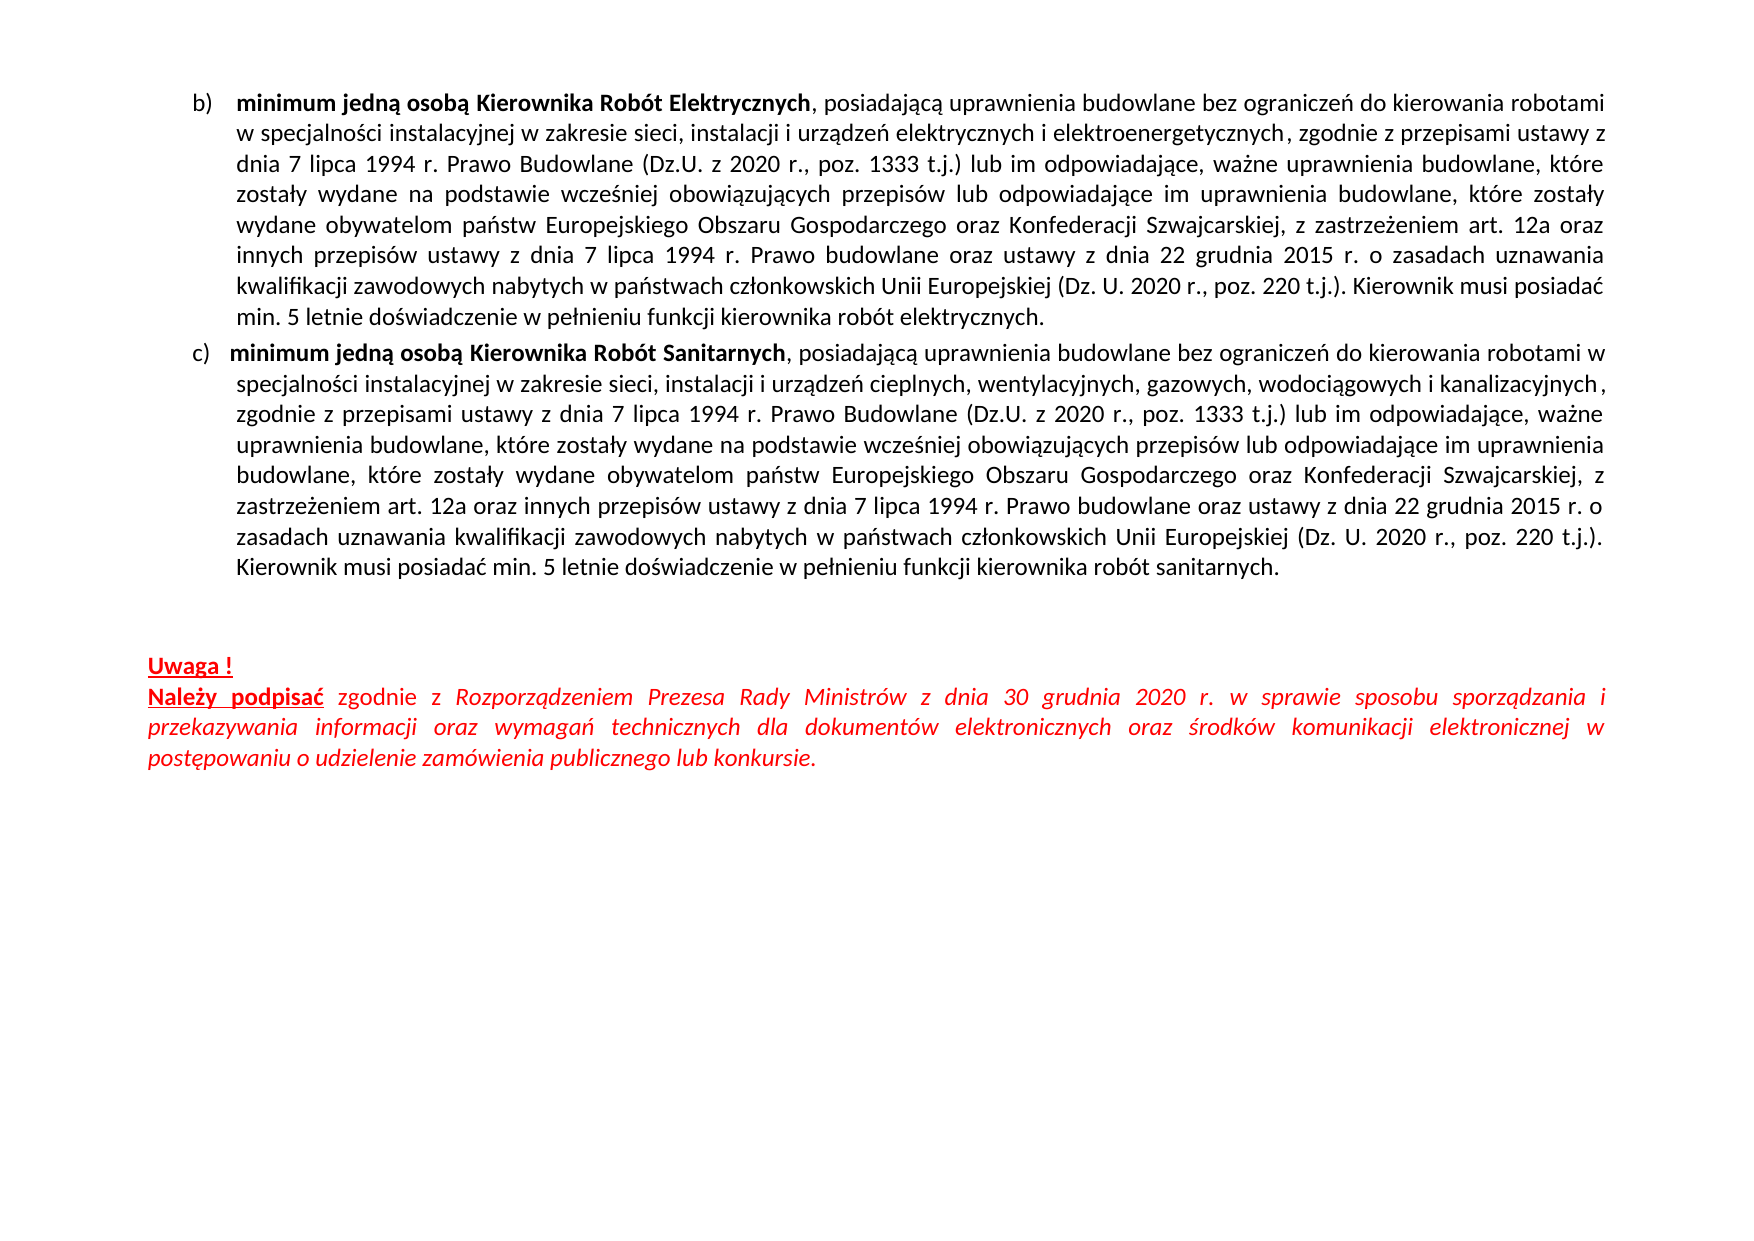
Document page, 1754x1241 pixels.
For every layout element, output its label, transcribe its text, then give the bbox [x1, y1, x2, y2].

text Uwaga ! [148, 650, 1606, 681]
text c) minimum jedną osobą Kierownika Robót Sanitarnych, posiadającą uprawnienia budowlane bez ograniczeń do kierowania robotami w specjalności instalacyjnej w zakresie sieci, instalacji i urządzeń cieplnych, wentylacyjnych, gazowych, wodociągowych i kanalizacyjnych, zgodnie z przepisami ustawy z dnia 7 lipca 1994 r. Prawo Budowlane (Dz.U. z 2020 r., poz. 1333 t.j.) lub im odpowiadające, ważne uprawnienia budowlane, które zostały wydane na podstawie wcześniej obowiązujących przepisów lub odpowiadające im uprawnienia budowlane, które zostały wydane obywatelom państw Europejskiego Obszaru Gospodarczego oraz Konfederacji Szwajcarskiej, z zastrzeżeniem art. 12a oraz innych przepisów ustawy z dnia 7 lipca 1994 r. Prawo budowlane oraz ustawy z dnia 22 grudnia 2015 r. o zasadach uznawania kwalifikacji zawodowych nabytych w państwach członkowskich Unii Europejskiej (Dz. U. 2020 r., poz. 220 t.j.). Kierownik musi posiadać min. 5 letnie doświadczenie w pełnieniu funkcji kierownika robót sanitarnych. [192, 337, 1606, 582]
text b) minimum jedną osobą Kierownika Robót Elektrycznych, posiadającą uprawnienia budowlane bez ograniczeń do kierowania robotami w specjalności instalacyjnej w zakresie sieci, instalacji i urządzeń elektrycznych i elektroenergetycznych, zgodnie z przepisami ustawy z dnia 7 lipca 1994 r. Prawo Budowlane (Dz.U. z 2020 r., poz. 1333 t.j.) lub im odpowiadające, ważne uprawnienia budowlane, które zostały wydane na podstawie wcześniej obowiązujących przepisów lub odpowiadające im uprawnienia budowlane, które zostały wydane obywatelom państw Europejskiego Obszaru Gospodarczego oraz Konfederacji Szwajcarskiej, z zastrzeżeniem art. 12a oraz innych przepisów ustawy z dnia 7 lipca 1994 r. Prawo budowlane oraz ustawy z dnia 22 grudnia 2015 r. o zasadach uznawania kwalifikacji zawodowych nabytych w państwach członkowskich Unii Europejskiej (Dz. U. 2020 r., poz. 220 t.j.). Kierownik musi posiadać min. 5 letnie doświadczenie w pełnieniu funkcji kierownika robót elektrycznych. [192, 87, 1606, 331]
text Należy podpisać zgodnie z Rozporządzeniem Prezesa Rady Ministrów z dnia 30 grudnia 2020 r. w sprawie sposobu sporządzania i przekazywania informacji oraz wymagań technicznych dla dokumentów elektronicznych oraz środków komunikacji elektronicznej w postępowaniu o udzielenie zamówienia publicznego lub konkursie. [148, 681, 1606, 772]
